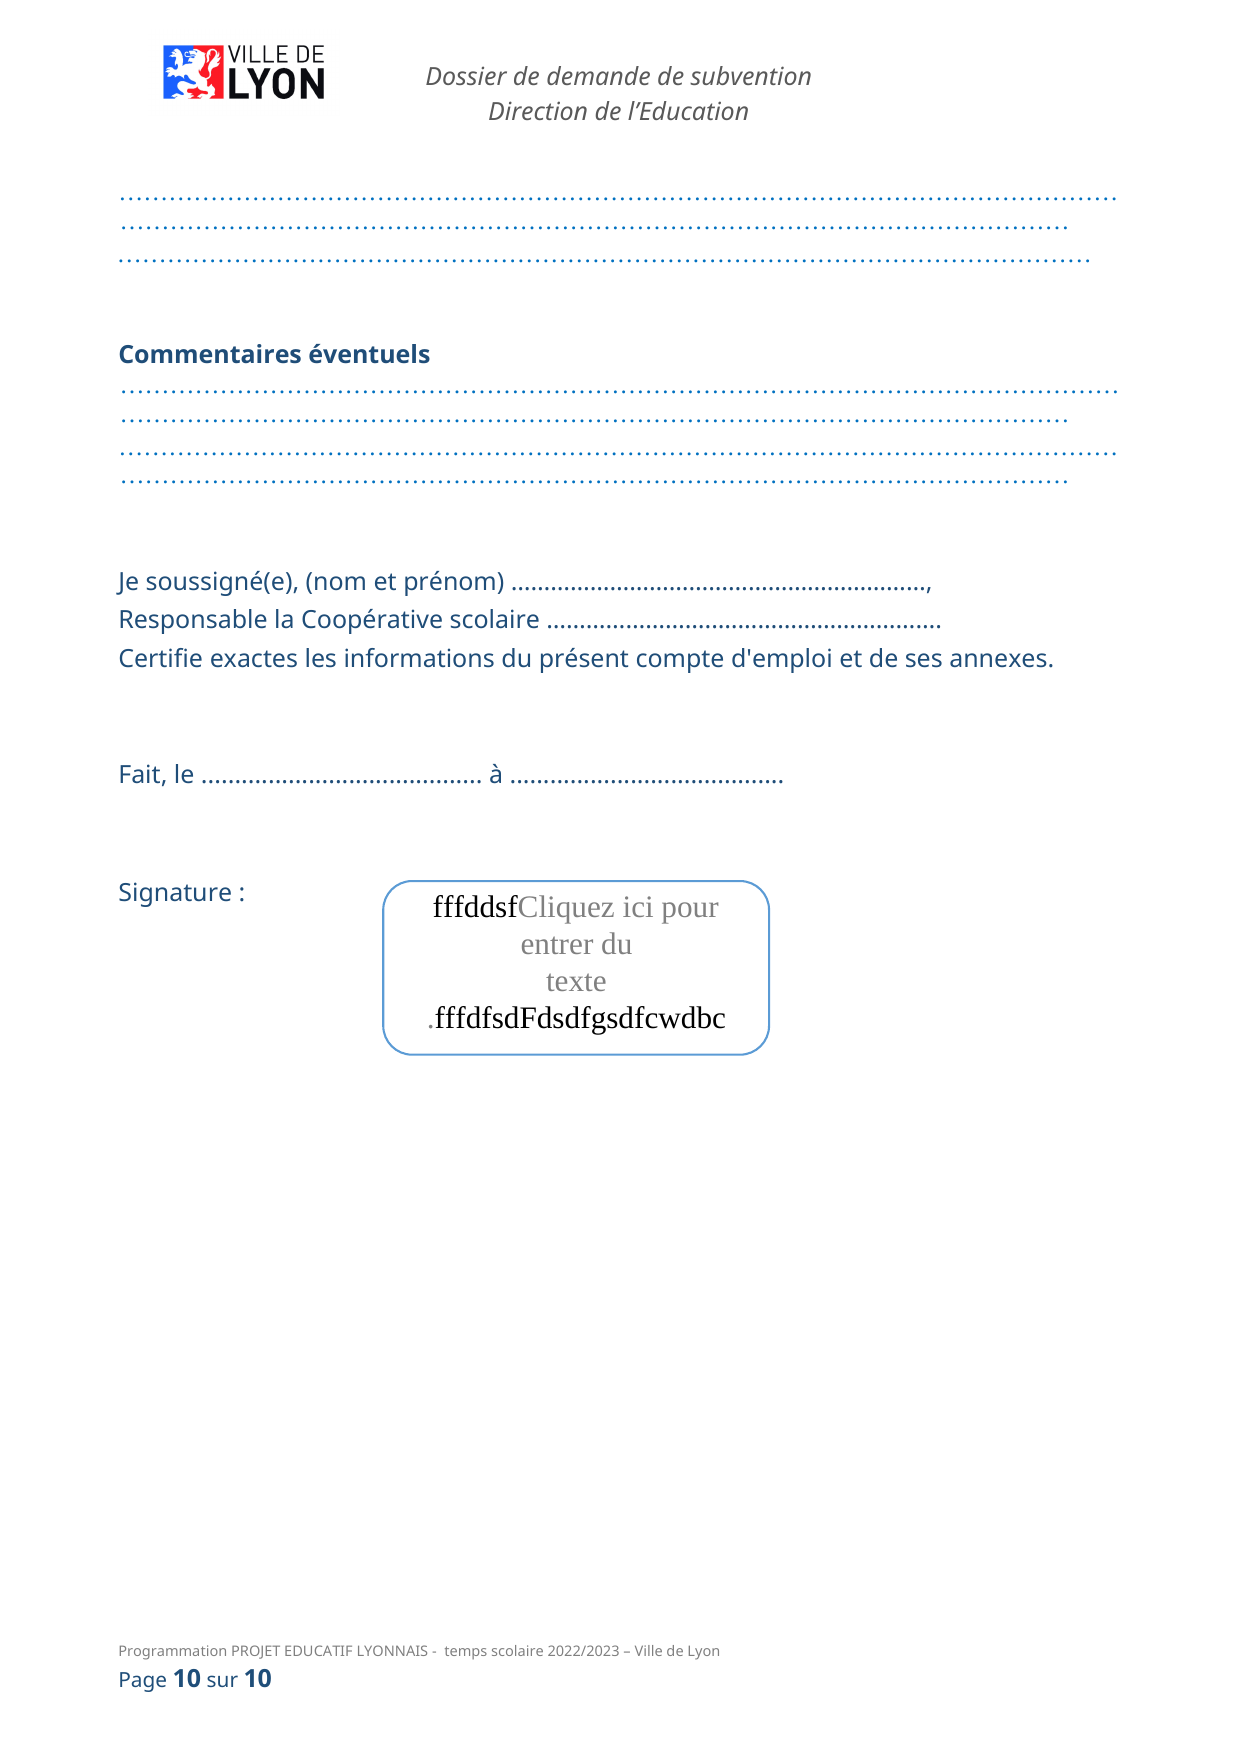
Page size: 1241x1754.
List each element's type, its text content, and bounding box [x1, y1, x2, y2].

text ……………………………………………………………………………………………………………………………………………………………………………………………………………… [118, 177, 1122, 235]
subtitle ……………………………………………………………………………………………………… [117, 239, 1122, 267]
text Responsable la Coopérative scolaire ……………………..……………………………. [118, 602, 1122, 636]
text Commentaires éventuels ……………………………………………………………………………………………………………………………………………………………………………………………………………… [118, 336, 1122, 428]
text Certifie exactes les informations du présent compte d'emploi et de ses annexes. [118, 640, 1122, 674]
text Fait, le .......................................... à ......................................... [118, 757, 1122, 791]
text Signature : [118, 875, 1122, 909]
text ……………………………………………………………………………………………………………………………………………………………………………………………………………… [118, 432, 1122, 489]
text Je soussigné(e), (nom et prénom) ………………………………………………………, [118, 564, 1122, 598]
